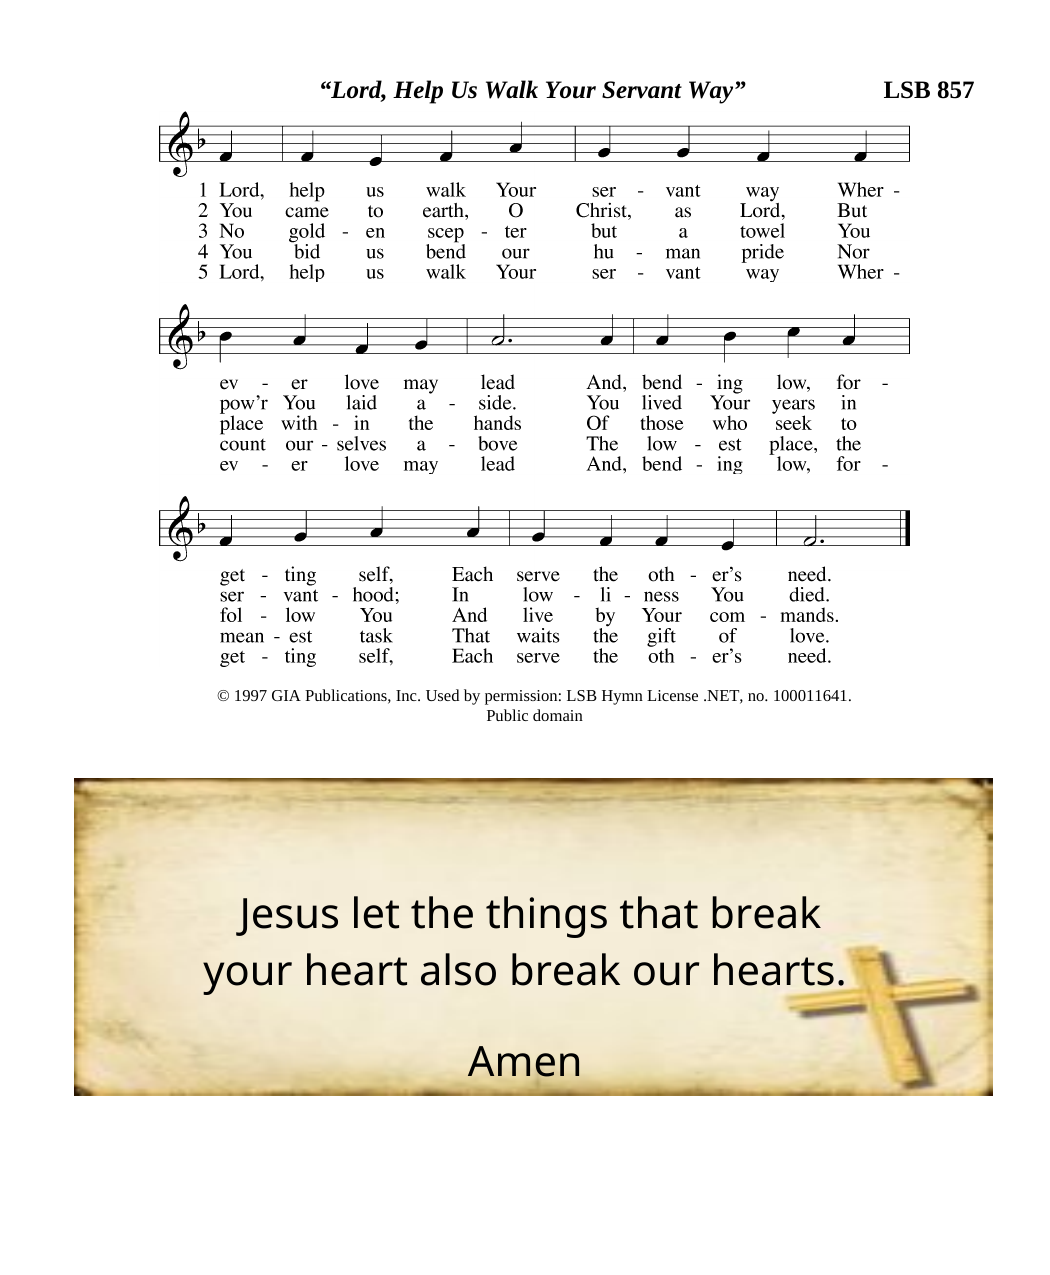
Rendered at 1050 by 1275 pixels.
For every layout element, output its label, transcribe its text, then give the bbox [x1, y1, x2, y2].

text “Lord, Help Us Walk Your Servant Way” LSB 857 [75, 75, 975, 104]
text © 1997 GIA Publications, Inc. Used by permission: LSB Hymn License .NET, no. 100011641. Public domain [94, 667, 975, 724]
picture [159, 111, 910, 667]
picture [74, 778, 993, 1096]
text Amen [75, 1032, 975, 1089]
text Jesus let the things that break [75, 884, 975, 941]
text your heart also break our hearts. [75, 941, 975, 998]
